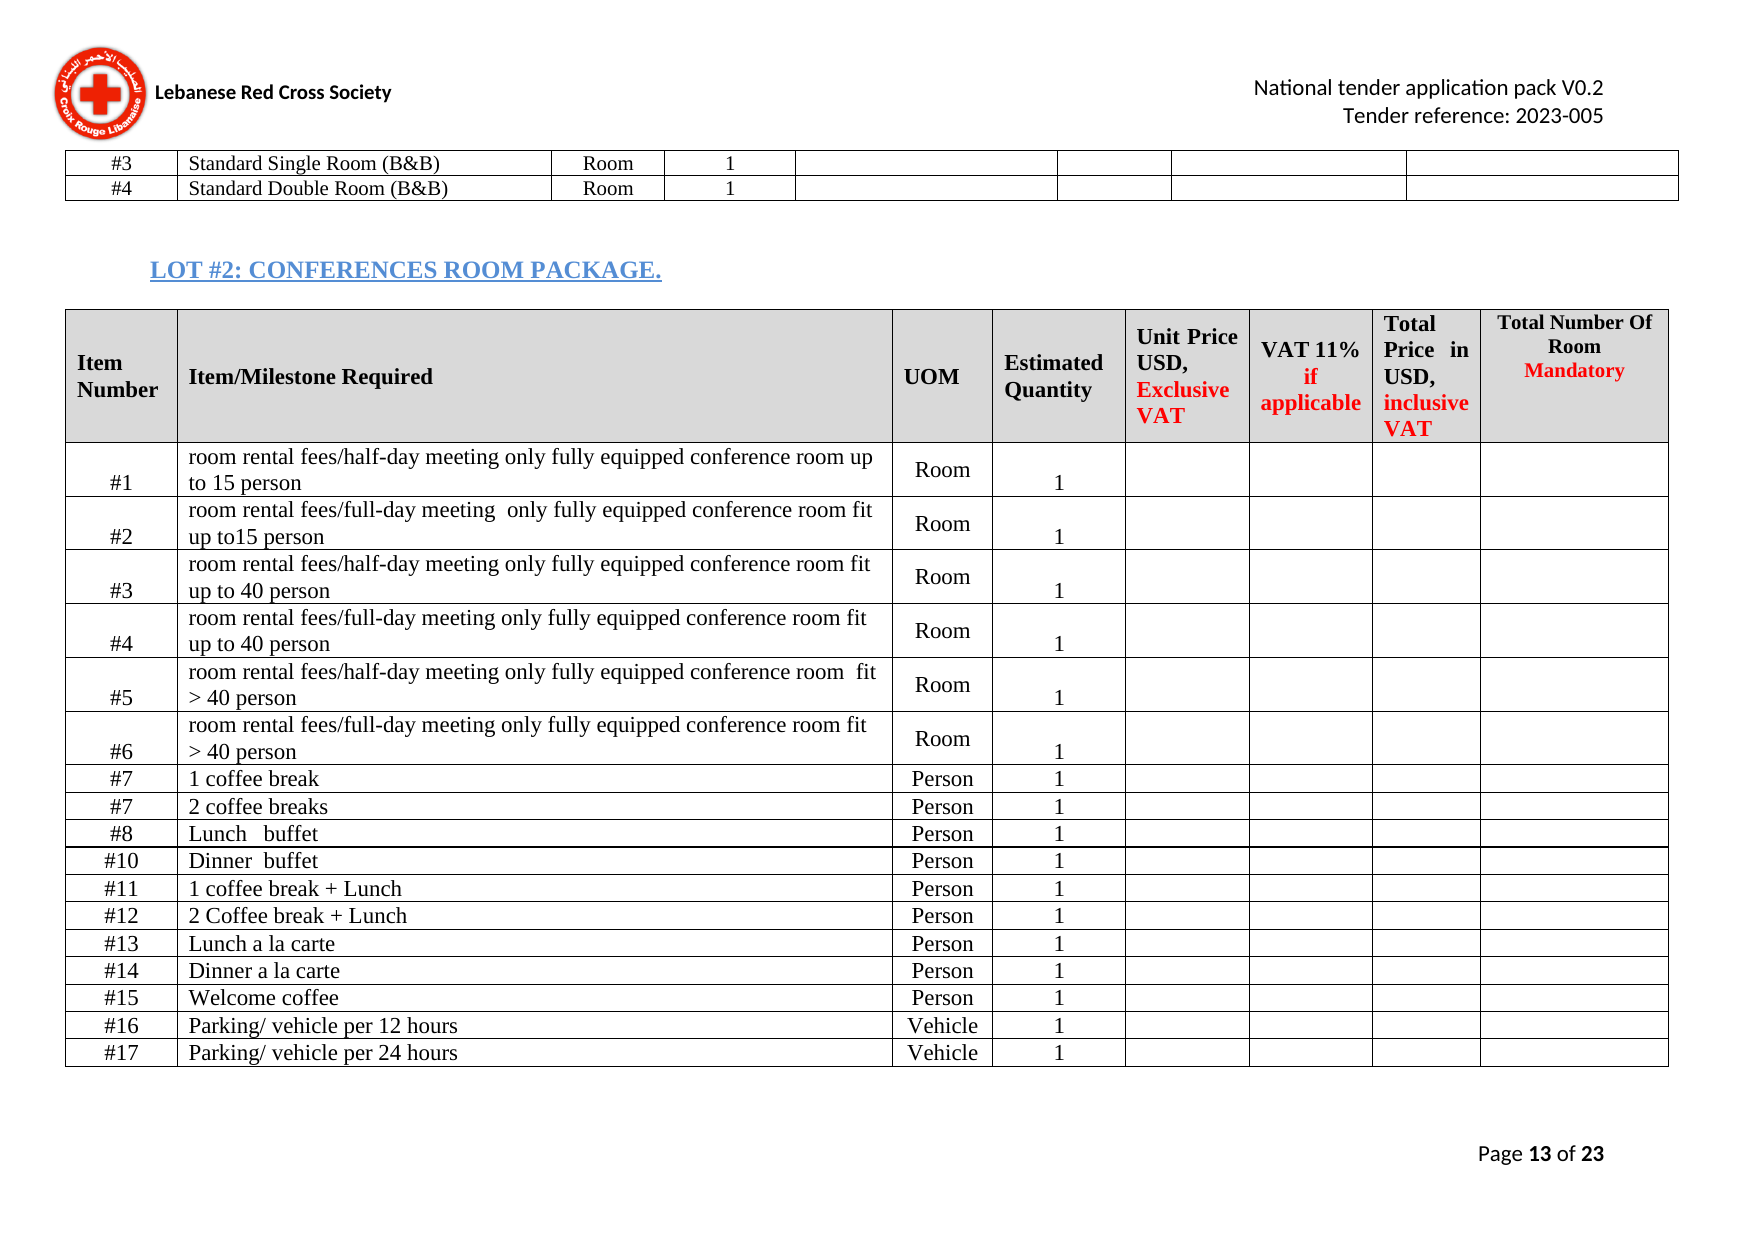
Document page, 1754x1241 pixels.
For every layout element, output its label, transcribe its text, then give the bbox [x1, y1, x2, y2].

table_cell room rental fees/half-day meeting only fully equipped conference room up to 15 person [178, 443, 892, 496]
table_cell [1481, 765, 1668, 792]
table_cell [1126, 820, 1249, 846]
table_cell Person [893, 820, 992, 846]
table_cell [1373, 902, 1480, 929]
table_cell 1 coffee break [178, 765, 892, 792]
table_cell Vehicle [893, 1039, 992, 1066]
table_cell 1 [993, 1012, 1125, 1038]
table_cell #13 [66, 930, 177, 956]
table_cell [1058, 176, 1171, 200]
table_cell 1 [993, 848, 1125, 874]
table_cell [1172, 151, 1406, 175]
table_cell [1373, 443, 1480, 496]
table_cell 1 [993, 1039, 1125, 1066]
table_cell room rental fees/half-day meeting only fully equipped conference room fit > 40 person [178, 658, 892, 711]
table_cell [1481, 902, 1668, 929]
table_cell Room [552, 176, 664, 200]
table_cell 1 [993, 443, 1125, 496]
table_cell #14 [66, 957, 177, 983]
table_cell [1250, 930, 1372, 956]
table_cell [1126, 443, 1249, 496]
table_cell #16 [66, 1012, 177, 1038]
table_cell Standard Single Room (B&B) [178, 151, 551, 175]
table_cell [1126, 658, 1249, 711]
table_cell [1126, 550, 1249, 603]
table_cell [1126, 765, 1249, 792]
table_cell #17 [66, 1039, 177, 1066]
table_cell Parking/ vehicle per 12 hours [178, 1012, 892, 1038]
table_cell 2 coffee breaks [178, 793, 892, 819]
table_cell 1 [665, 176, 795, 200]
table_cell [1481, 712, 1668, 764]
table_cell #3 [66, 151, 177, 175]
table_cell #12 [66, 902, 177, 929]
table_cell [1126, 1012, 1249, 1038]
table_cell #7 [66, 793, 177, 819]
table_cell [1373, 820, 1480, 846]
table_header Item Number [66, 310, 177, 442]
table_cell 1 [993, 875, 1125, 901]
table_cell #7 [66, 765, 177, 792]
table_cell room rental fees/full-day meeting only fully equipped conference room fit up to15 person [178, 497, 892, 549]
table_cell Room [893, 497, 992, 549]
table_cell #5 [66, 658, 177, 711]
table_cell [1481, 985, 1668, 1011]
table_cell [1373, 793, 1480, 819]
table_cell 1 [993, 550, 1125, 603]
table_cell 1 [993, 497, 1125, 549]
table_header Unit Price USD, Exclusive VAT [1126, 310, 1249, 442]
table_cell 1 [993, 902, 1125, 929]
table_cell Dinner buffet [178, 848, 892, 874]
table_cell [1250, 902, 1372, 929]
table_cell [1481, 957, 1668, 983]
table_cell Person [893, 793, 992, 819]
table_cell #4 [66, 176, 177, 200]
table_cell Room [552, 151, 664, 175]
table_cell [1373, 848, 1480, 874]
table_cell [1373, 1039, 1480, 1066]
table_cell room rental fees/half-day meeting only fully equipped conference room fit up to 40 person [178, 550, 892, 603]
table_cell [1481, 604, 1668, 657]
table_cell #3 [66, 550, 177, 603]
table_cell [1126, 957, 1249, 983]
table_cell Person [893, 875, 992, 901]
table_cell 1 [993, 957, 1125, 983]
table_cell #11 [66, 875, 177, 901]
table_cell [1250, 875, 1372, 901]
table_cell [1481, 658, 1668, 711]
table_cell [1250, 550, 1372, 603]
table_cell [1481, 848, 1668, 874]
table_cell room rental fees/full-day meeting only fully equipped conference room fit > 40 person [178, 712, 892, 764]
table_header Total Price in USD, inclusive VAT [1373, 310, 1480, 442]
table_cell [1126, 875, 1249, 901]
table_cell [1250, 765, 1372, 792]
table_cell [1373, 765, 1480, 792]
table_cell #8 [66, 820, 177, 846]
text LOT #2: CONFERENCES ROOM PACKAGE. [150, 255, 1604, 284]
table_cell #2 [66, 497, 177, 549]
table_cell [1250, 604, 1372, 657]
table_header VAT 11% if applicable [1250, 310, 1372, 442]
table_header Estimated Quantity [993, 310, 1125, 442]
table_cell [1126, 930, 1249, 956]
table_cell [1250, 957, 1372, 983]
table_cell [1126, 902, 1249, 929]
table_cell [1126, 985, 1249, 1011]
table_cell [1126, 712, 1249, 764]
table_cell [1250, 712, 1372, 764]
table_cell 1 [993, 604, 1125, 657]
table_cell 1 [993, 820, 1125, 846]
table_cell Person [893, 765, 992, 792]
table_header Total Number Of Room Mandatory [1481, 310, 1668, 442]
table_cell Vehicle [893, 1012, 992, 1038]
table_cell [1250, 793, 1372, 819]
table_cell Room [893, 443, 992, 496]
table_cell [1250, 497, 1372, 549]
table_cell Room [893, 550, 992, 603]
table_cell 1 [993, 658, 1125, 711]
table_cell [1172, 176, 1406, 200]
table_cell [1250, 1012, 1372, 1038]
table_cell 1 [993, 712, 1125, 764]
table_cell 1 [665, 151, 795, 175]
table_cell [1481, 497, 1668, 549]
table_cell [1481, 550, 1668, 603]
table_cell [1373, 1012, 1480, 1038]
table_cell #1 [66, 443, 177, 496]
table_cell Parking/ vehicle per 24 hours [178, 1039, 892, 1066]
table_cell [1250, 820, 1372, 846]
table_cell 1 [993, 985, 1125, 1011]
table_cell [1481, 875, 1668, 901]
table_cell [1481, 443, 1668, 496]
table_cell [1407, 151, 1678, 175]
table_cell Room [893, 658, 992, 711]
table_cell [1126, 604, 1249, 657]
table_cell [1250, 848, 1372, 874]
table_cell [796, 176, 1057, 200]
table_cell [796, 151, 1057, 175]
picture [43, 39, 156, 148]
table_cell [1250, 658, 1372, 711]
table_cell [1058, 151, 1171, 175]
table_cell [1126, 497, 1249, 549]
table_cell #6 [66, 712, 177, 764]
table_cell 1 coffee break + Lunch [178, 875, 892, 901]
table_cell [1481, 1039, 1668, 1066]
table_cell Lunch a la carte [178, 930, 892, 956]
table_header UOM [893, 310, 992, 442]
table_cell [1481, 793, 1668, 819]
table_cell Room [893, 712, 992, 764]
table_cell Person [893, 930, 992, 956]
table_cell [1250, 985, 1372, 1011]
table_cell #15 [66, 985, 177, 1011]
table_cell [1126, 848, 1249, 874]
table_cell Person [893, 848, 992, 874]
table_cell [1373, 930, 1480, 956]
table_cell 1 [993, 765, 1125, 792]
table_cell [1373, 550, 1480, 603]
table_cell Lunch buffet [178, 820, 892, 846]
table_cell #10 [66, 848, 177, 874]
table_cell Standard Double Room (B&B) [178, 176, 551, 200]
table_cell [1250, 443, 1372, 496]
table_cell [1373, 957, 1480, 983]
table_cell [1481, 930, 1668, 956]
table_cell [1126, 1039, 1249, 1066]
table_cell Person [893, 957, 992, 983]
table_cell [1250, 1039, 1372, 1066]
table_cell room rental fees/full-day meeting only fully equipped conference room fit up to 40 person [178, 604, 892, 657]
table_header Item/Milestone Required [178, 310, 892, 442]
table_cell Dinner a la carte [178, 957, 892, 983]
table_cell #4 [66, 604, 177, 657]
table_cell [1373, 497, 1480, 549]
table_cell Person [893, 902, 992, 929]
table_cell Welcome coffee [178, 985, 892, 1011]
table_cell Room [893, 604, 992, 657]
table_cell [1407, 176, 1678, 200]
table_cell 1 [993, 793, 1125, 819]
table_cell 2 Coffee break + Lunch [178, 902, 892, 929]
table_cell [1126, 793, 1249, 819]
table_cell [1481, 1012, 1668, 1038]
table_cell [1373, 658, 1480, 711]
table_cell [1373, 712, 1480, 764]
table_cell [1481, 820, 1668, 846]
table_cell 1 [993, 930, 1125, 956]
table_cell [1373, 875, 1480, 901]
table_cell [1373, 604, 1480, 657]
table_cell Person [893, 985, 992, 1011]
table_cell [1373, 985, 1480, 1011]
